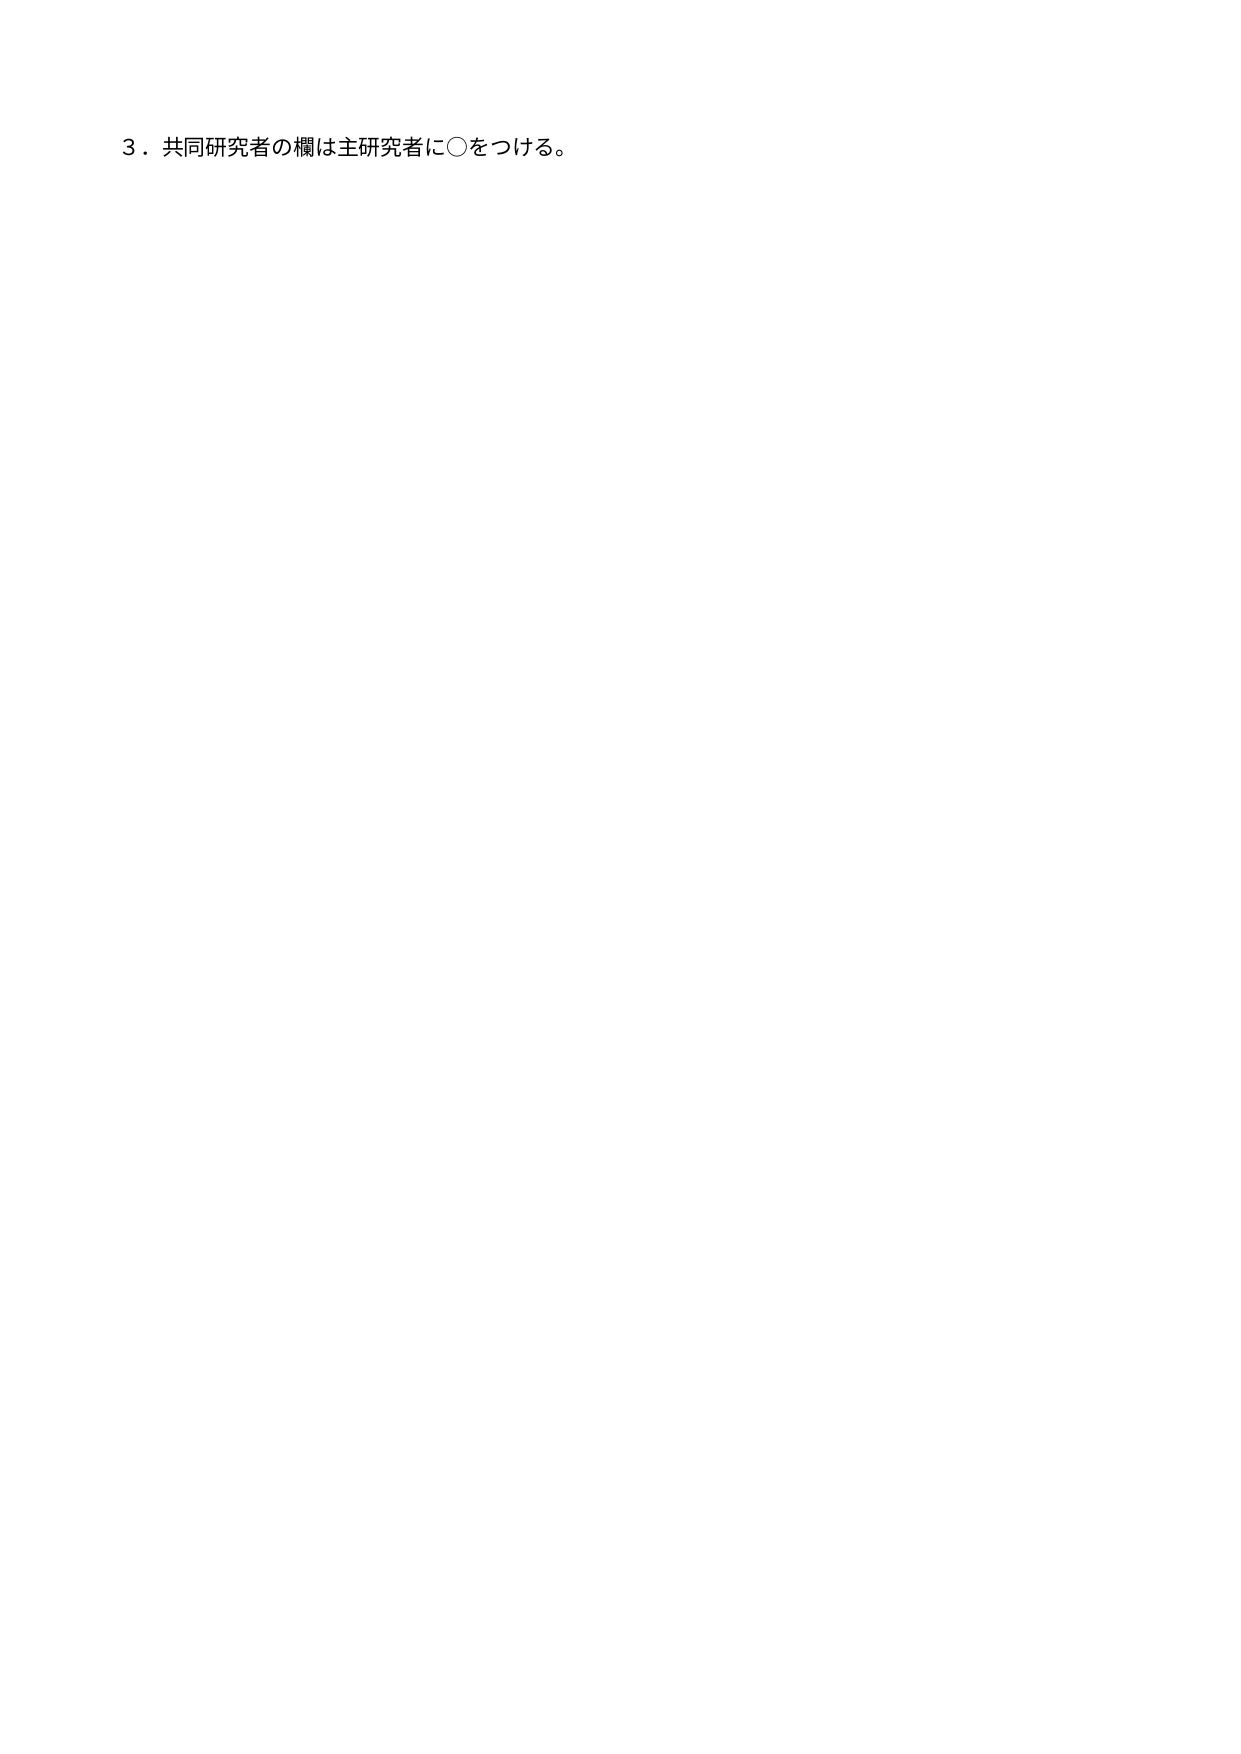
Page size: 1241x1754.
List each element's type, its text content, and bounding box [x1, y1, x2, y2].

list ３．共同研究者の欄は主研究者に○をつける。 [118, 127, 1122, 164]
